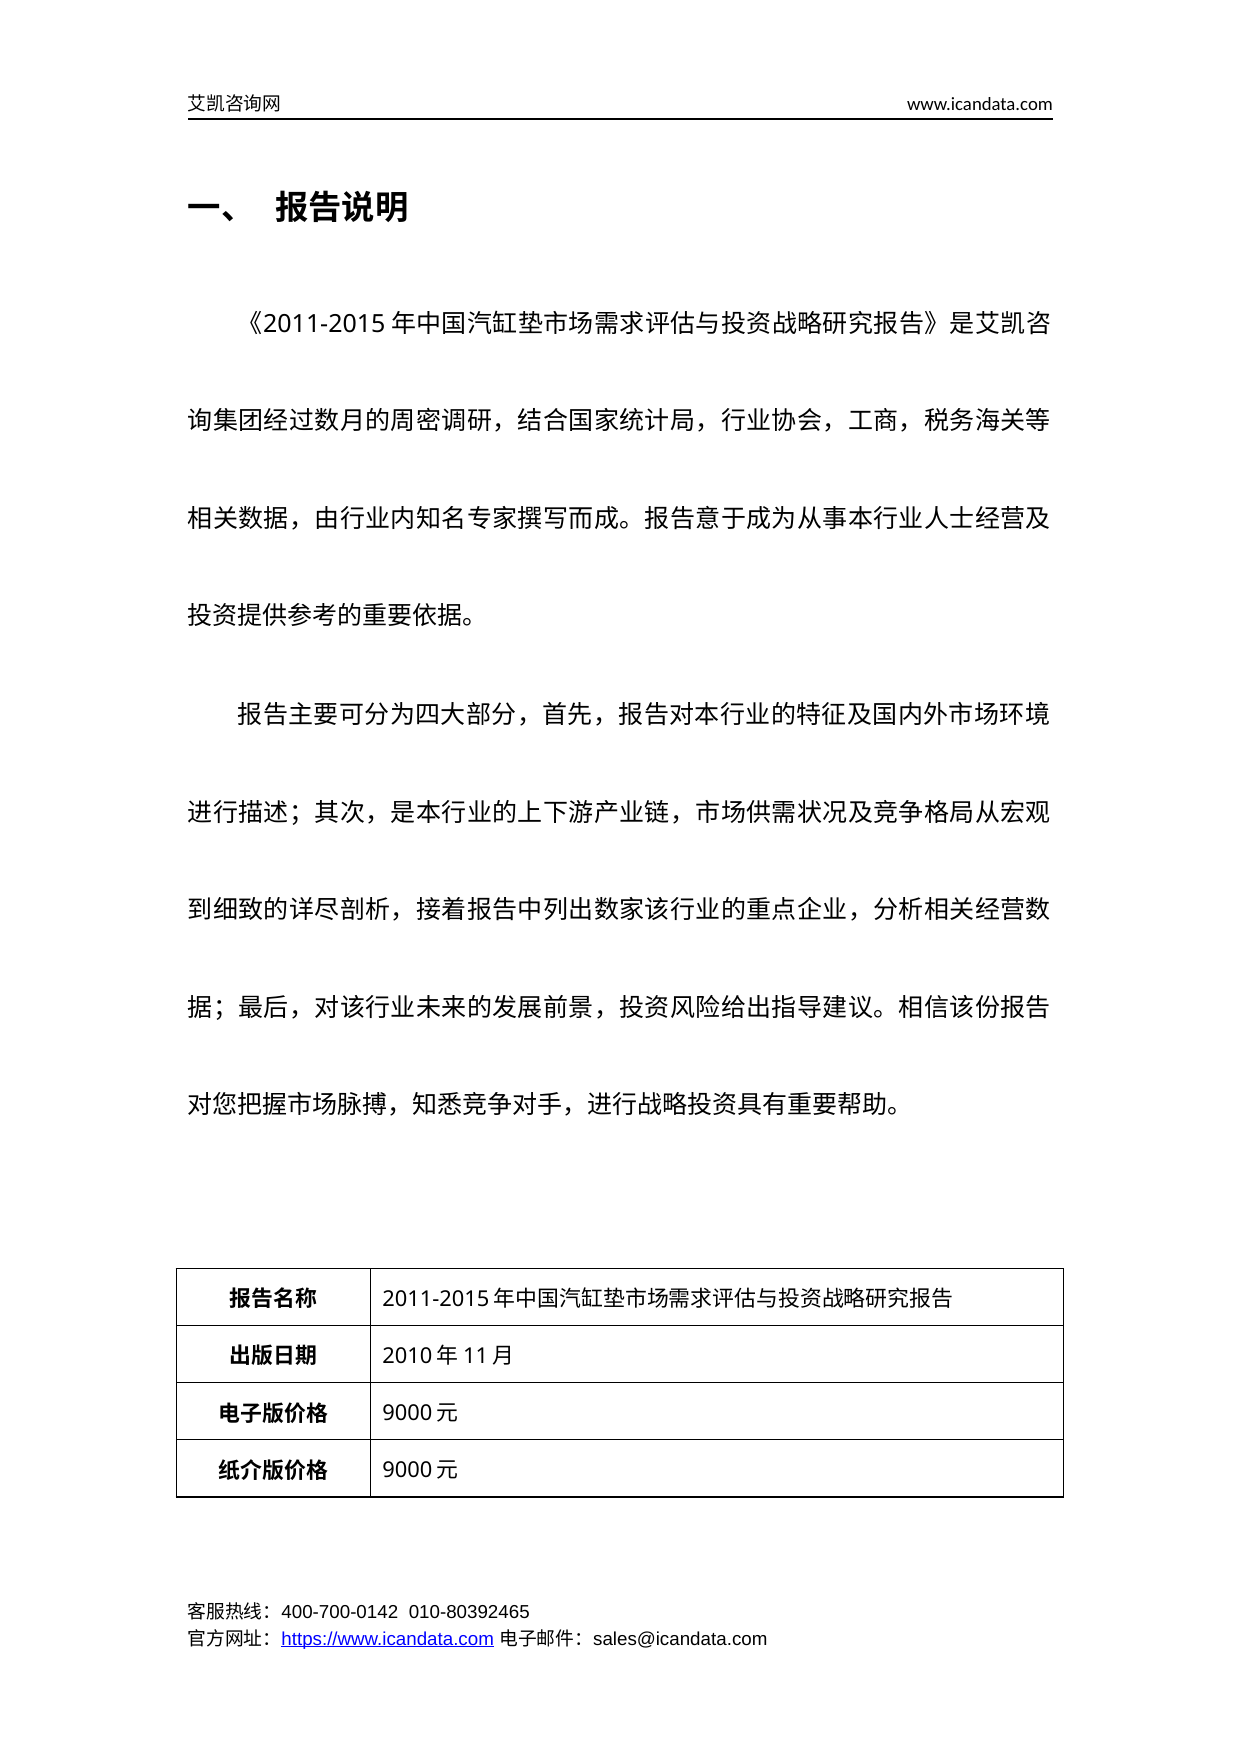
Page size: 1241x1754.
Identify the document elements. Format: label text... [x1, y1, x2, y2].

table_cell 2010年11月 [371, 1326, 1063, 1382]
table_header 报告名称 [177, 1269, 370, 1325]
text 报告主要可分为四大部分，首先，报告对本行业的特征及国内外市场环境进行描述；其次，是本行业的上下游产业链，市场供需状况及竞争格局从宏观到细致的详尽剖析，接着报告中列出数家该行业的重点企业，分析相关经营数据；最后，对该行业未来的发展前景，投资风险给出指导建议。相信该份报告对您把握市场脉搏，知悉竞争对手，进行战略投资具有重要帮助。 [187, 681, 1053, 1136]
table_header 2011-2015年中国汽缸垫市场需求评估与投资战略研究报告 [371, 1269, 1063, 1325]
table_cell 纸介版价格 [177, 1440, 370, 1496]
table_cell 9000元 [371, 1383, 1063, 1439]
table_cell 出版日期 [177, 1326, 370, 1382]
table_cell 电子版价格 [177, 1383, 370, 1439]
text 《2011-2015年中国汽缸垫市场需求评估与投资战略研究报告》是艾凯咨询集团经过数月的周密调研，结合国家统计局，行业协会，工商，税务海关等相关数据，由行业内知名专家撰写而成。报告意于成为从事本行业人士经营及投资提供参考的重要依据。 [187, 289, 1053, 646]
table_cell 9000元 [371, 1440, 1063, 1496]
subtitle 报告说明 [187, 172, 1053, 237]
